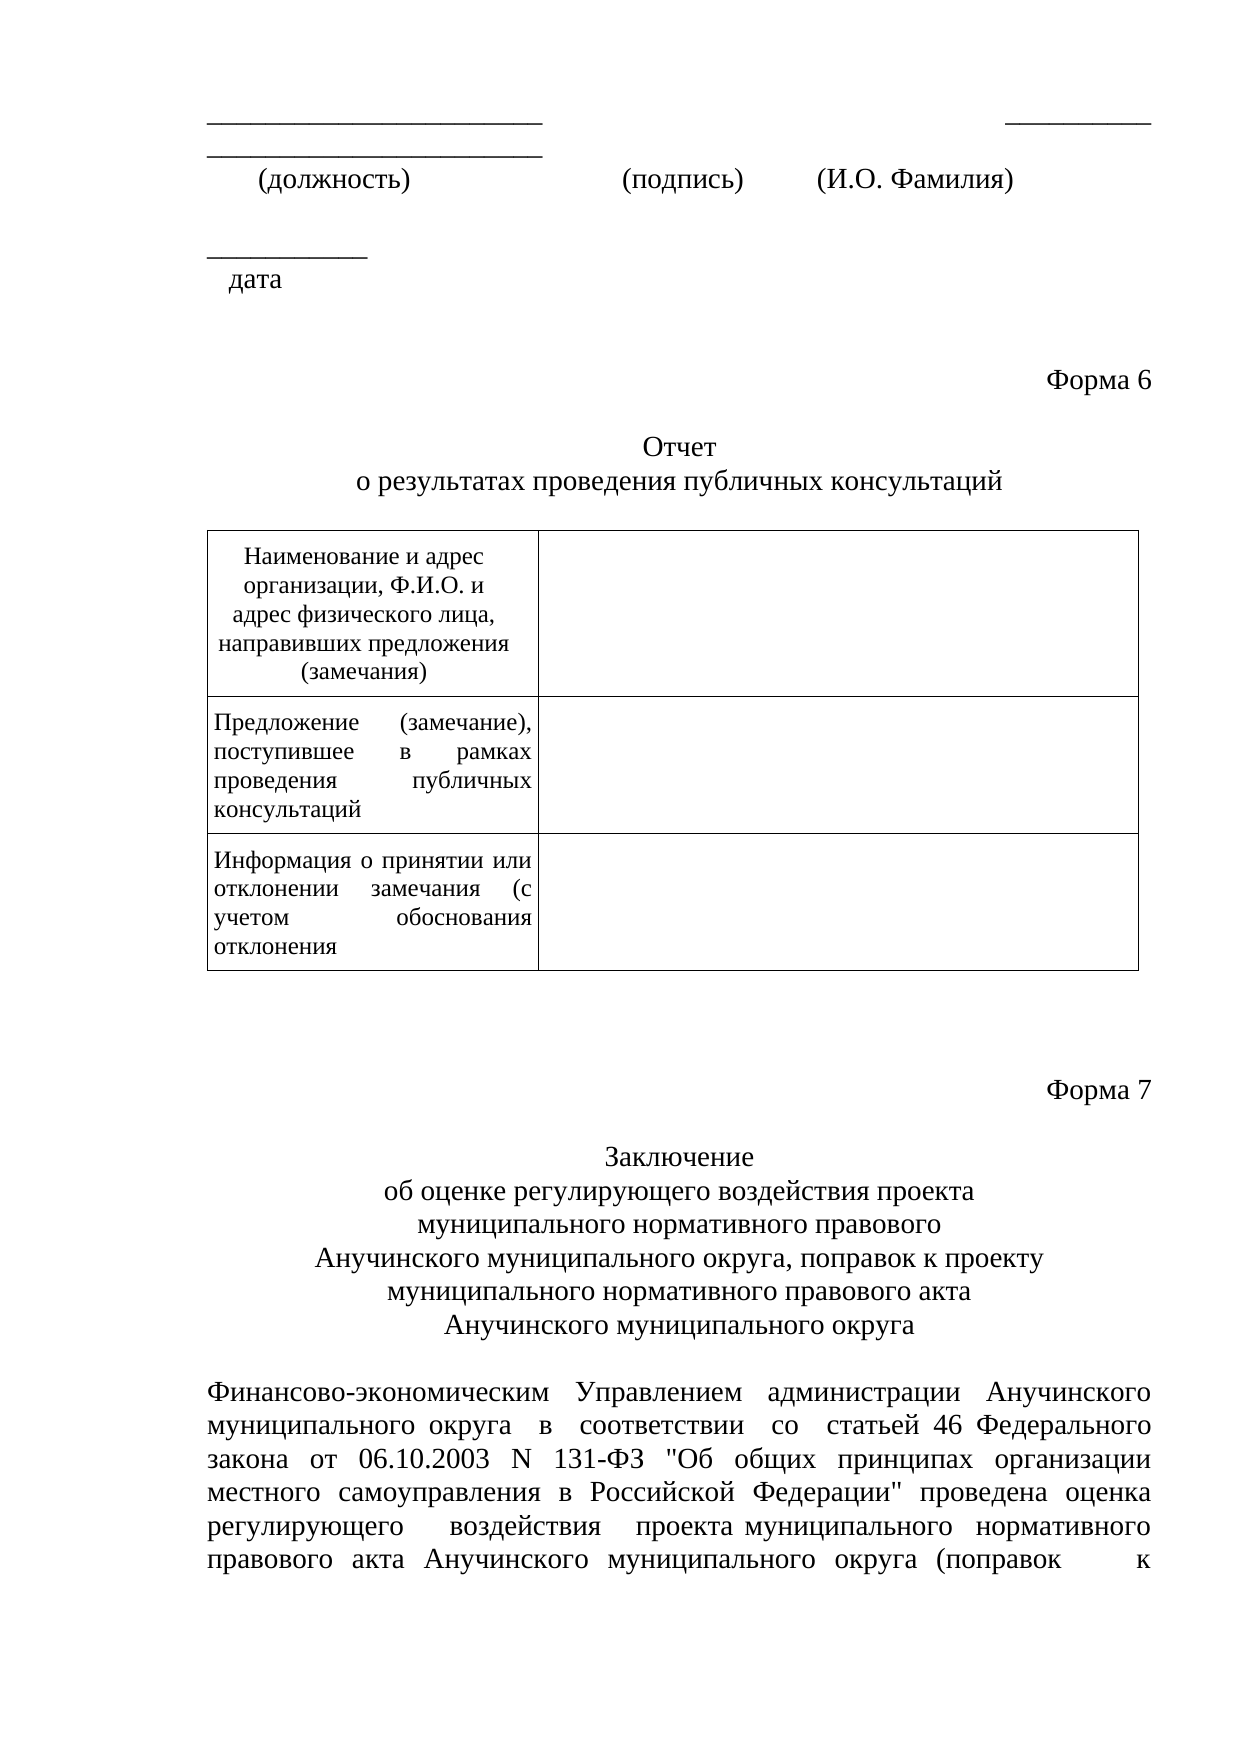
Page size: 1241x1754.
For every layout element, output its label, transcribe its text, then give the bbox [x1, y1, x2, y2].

table_cell Информация о принятии или отклонении замечания (с учетом обоснования отклонения [208, 834, 538, 970]
text _______________________ __________ _______________________ [207, 94, 1152, 161]
text о результатах проведения публичных консультаций [207, 463, 1152, 496]
text ___________ [207, 228, 1152, 261]
text (должность) (подпись) (И.О. Фамилия) [207, 161, 1152, 194]
text Анучинского муниципального округа, поправок к проекту муниципального нормативного правового акта [207, 1240, 1152, 1307]
text дата [207, 261, 1152, 295]
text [207, 1374, 1152, 1575]
text об оценке регулирующего воздействия проекта [207, 1173, 1152, 1206]
table_header [539, 531, 1138, 696]
text Отчет [207, 429, 1152, 463]
text Заключение [207, 1139, 1152, 1173]
table_cell [539, 697, 1138, 833]
table_cell [539, 834, 1138, 970]
table_header Наименование и адрес организации, Ф.И.О. и адрес физического лица, направивших предложения (замечания) [208, 531, 538, 696]
text Форма 6 [207, 362, 1152, 396]
text муниципального нормативного правового [207, 1206, 1152, 1240]
text Форма 7 [207, 1072, 1152, 1106]
text Анучинского муниципального округа [207, 1307, 1152, 1340]
table_cell Предложение (замечание), поступившее в рамках проведения публичных консультаций [208, 697, 538, 833]
